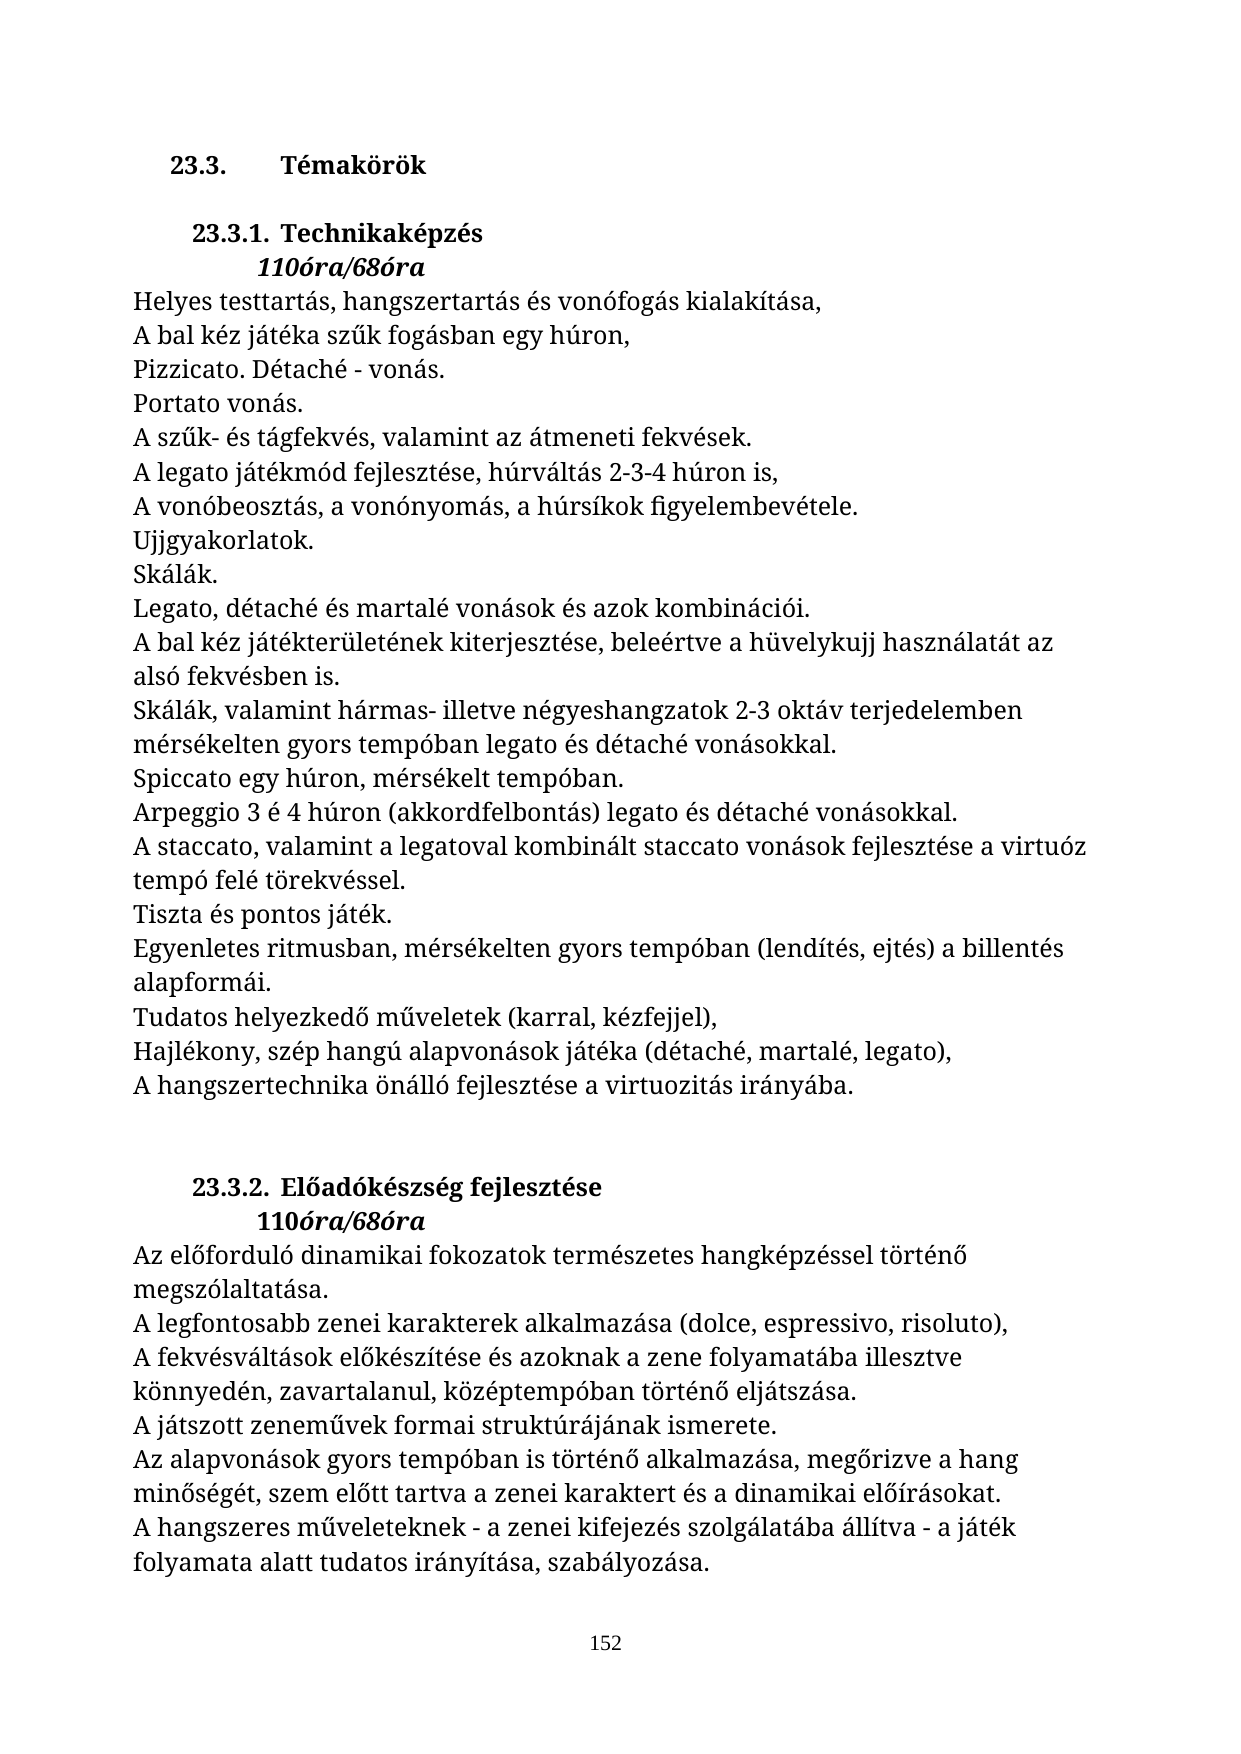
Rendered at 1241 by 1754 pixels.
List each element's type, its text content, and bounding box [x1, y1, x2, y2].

text A legato játékmód fejlesztése, húrváltás 2-3-4 húron is, [133, 454, 1093, 488]
text A bal kéz játékterületének kiterjesztése, beleértve a hüvelykujj használatát az alsó fekvésben is. [133, 624, 1093, 693]
text A staccato, valamint a legatoval kombinált staccato vonások fejlesztése a virtuóz tempó felé törekvéssel. [133, 829, 1093, 897]
list Előadókészség fejlesztése 110óra/68óra [192, 1169, 1093, 1238]
text A fekvésváltások előkészítése és azoknak a zene folyamatába illesztve könnyedén, zavartalanul, középtempóban történő eljátszása. [133, 1340, 1093, 1408]
text A hangszertechnika önálló fejlesztése a virtuozitás irányába. [133, 1067, 1093, 1101]
text Ujjgyakorlatok. [133, 522, 1093, 556]
text Portato vonás. [133, 386, 1093, 420]
text A bal kéz játéka szűk fogásban egy húron, [133, 318, 1093, 352]
text Legato, détaché és martalé vonások és azok kombinációi. [133, 590, 1093, 624]
list Technikaképzés 110óra/68óra [192, 216, 1093, 284]
text A hangszeres műveleteknek - a zenei kifejezés szolgálatába állítva - a játék folyamata alatt tudatos irányítása, szabályozása. [133, 1510, 1093, 1578]
text Skálák. [133, 556, 1093, 590]
text Helyes testtartás, hangszertartás és vonófogás kialakítása, [133, 284, 1093, 318]
text Spiccato egy húron, mérsékelt tempóban. [133, 761, 1093, 795]
text Tiszta és pontos játék. [133, 897, 1093, 931]
text Pizzicato. Détaché - vonás. [133, 352, 1093, 386]
text A szűk- és tágfekvés, valamint az átmeneti fekvések. [133, 420, 1093, 454]
text A vonóbeosztás, a vonónyomás, a húrsíkok figyelembevétele. [133, 488, 1093, 522]
list Témakörök [170, 148, 1093, 182]
text Az alapvonások gyors tempóban is történő alkalmazása, megőrizve a hang minőségét, szem előtt tartva a zenei karaktert és a dinamikai előírásokat. [133, 1442, 1093, 1510]
text Az előforduló dinamikai fokozatok természetes hangképzéssel történő megszólaltatása. [133, 1238, 1093, 1306]
text Skálák, valamint hármas- illetve négyeshangzatok 2-3 oktáv terjedelemben mérsékelten gyors tempóban legato és détaché vonásokkal. [133, 693, 1093, 761]
text A játszott zeneművek formai struktúrájának ismerete. [133, 1408, 1093, 1442]
text Tudatos helyezkedő műveletek (karral, kézfejjel), [133, 999, 1093, 1033]
text Egyenletes ritmusban, mérsékelten gyors tempóban (lendítés, ejtés) a billentés alapformái. [133, 931, 1093, 999]
text Arpeggio 3 é 4 húron (akkordfelbontás) legato és détaché vonásokkal. [133, 795, 1093, 829]
text Hajlékony, szép hangú alapvonások játéka (détaché, martalé, legato), [133, 1033, 1093, 1067]
text A legfontosabb zenei karakterek alkalmazása (dolce, espressivo, risoluto), [133, 1306, 1093, 1340]
